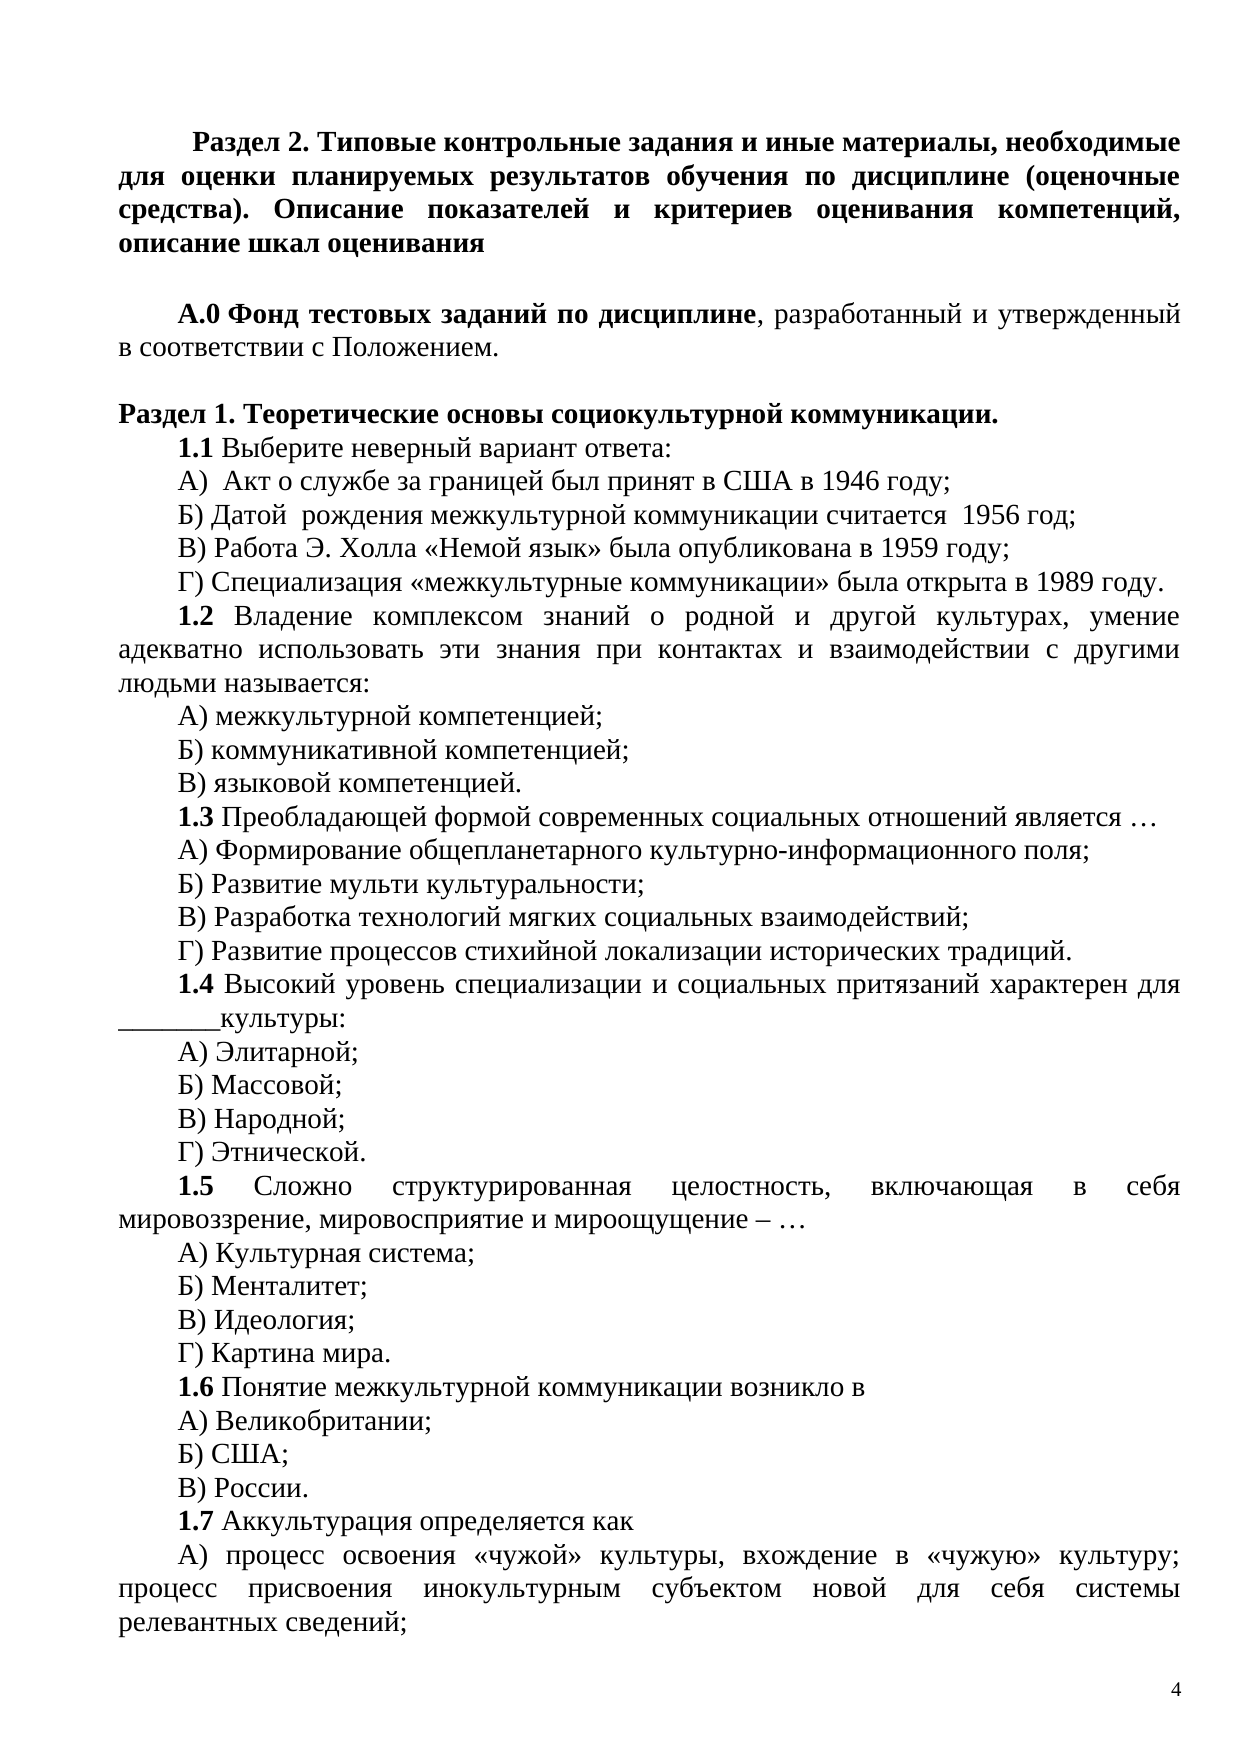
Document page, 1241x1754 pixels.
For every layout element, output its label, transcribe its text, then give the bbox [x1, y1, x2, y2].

text 1.7 Аккультурация определяется как [118, 1503, 1181, 1537]
text А) межкультурной компетенцией; [118, 698, 1181, 732]
text А) Культурная система; [118, 1235, 1181, 1268]
text В) Народной; [118, 1101, 1181, 1134]
text Раздел 2. Типовые контрольные задания и иные материалы, необходимые для оценки планируемых результатов обучения по дисциплине (оценочные средства). Описание показателей и критериев оценивания компетенций, описание шкал оценивания [118, 124, 1181, 258]
text А) Формирование общепланетарного культурно-информационного поля; [118, 832, 1181, 866]
text Б) Развитие мульти культуральности; [118, 866, 1181, 899]
text А) процесс освоения «чужой» культуры, вхождение в «чужую» культуру; процесс присвоения инокультурным субъектом новой для себя системы релевантных сведений; [118, 1537, 1181, 1637]
text Б) Массовой; [118, 1067, 1181, 1101]
text А) Акт о службе за границей был принят в США в 1946 году; [118, 463, 1181, 497]
text Б) коммуникативной компетенцией; [118, 732, 1181, 765]
text Раздел 1. Теоретические основы социокультурной коммуникации. [118, 396, 1181, 430]
text В) России. [118, 1470, 1181, 1503]
text 1.6 Понятие межкультурной коммуникации возникло в [118, 1369, 1181, 1403]
text Г) Специализация «межкультурные коммуникации» была открыта в 1989 году. [118, 564, 1181, 598]
text А.0 Фонд тестовых заданий по дисциплине, разработанный и утвержденный в соответствии с Положением. [118, 296, 1181, 363]
text В) Идеология; [118, 1302, 1181, 1336]
text В) языковой компетенцией. [118, 765, 1181, 799]
text 1.1 Выберите неверный вариант ответа: [118, 430, 1181, 463]
text Г) Картина мира. [118, 1336, 1181, 1369]
text Г) Развитие процессов стихийной локализации исторических традиций. [118, 933, 1181, 967]
text 1.4 Высокий уровень специализации и социальных притязаний характерен для _______культуры: [118, 967, 1181, 1034]
text A) Великобритании; [118, 1403, 1181, 1436]
text В) Разработка технологий мягких социальных взаимодействий; [118, 899, 1181, 933]
text В) Работа Э. Холла «Немой язык» была опубликована в 1959 году; [118, 531, 1181, 564]
text Г) Этнической. [118, 1134, 1181, 1168]
text Б) Датой рождения межкультурной коммуникации считается 1956 год; [118, 497, 1181, 531]
text 1.3 Преобладающей формой современных социальных отношений является … [118, 799, 1181, 832]
text А) Элитарной; [118, 1034, 1181, 1067]
text 1.2 Владение комплексом знаний о родной и другой культурах, умение адекватно использовать эти знания при контактах и взаимодействии с другими людьми называется: [118, 598, 1181, 698]
text Б) США; [118, 1436, 1181, 1470]
text 1.5 Сложно структурированная целостность, включающая в себя мировоззрение, мировосприятие и мироощущение – … [118, 1168, 1181, 1235]
text Б) Менталитет; [118, 1268, 1181, 1302]
